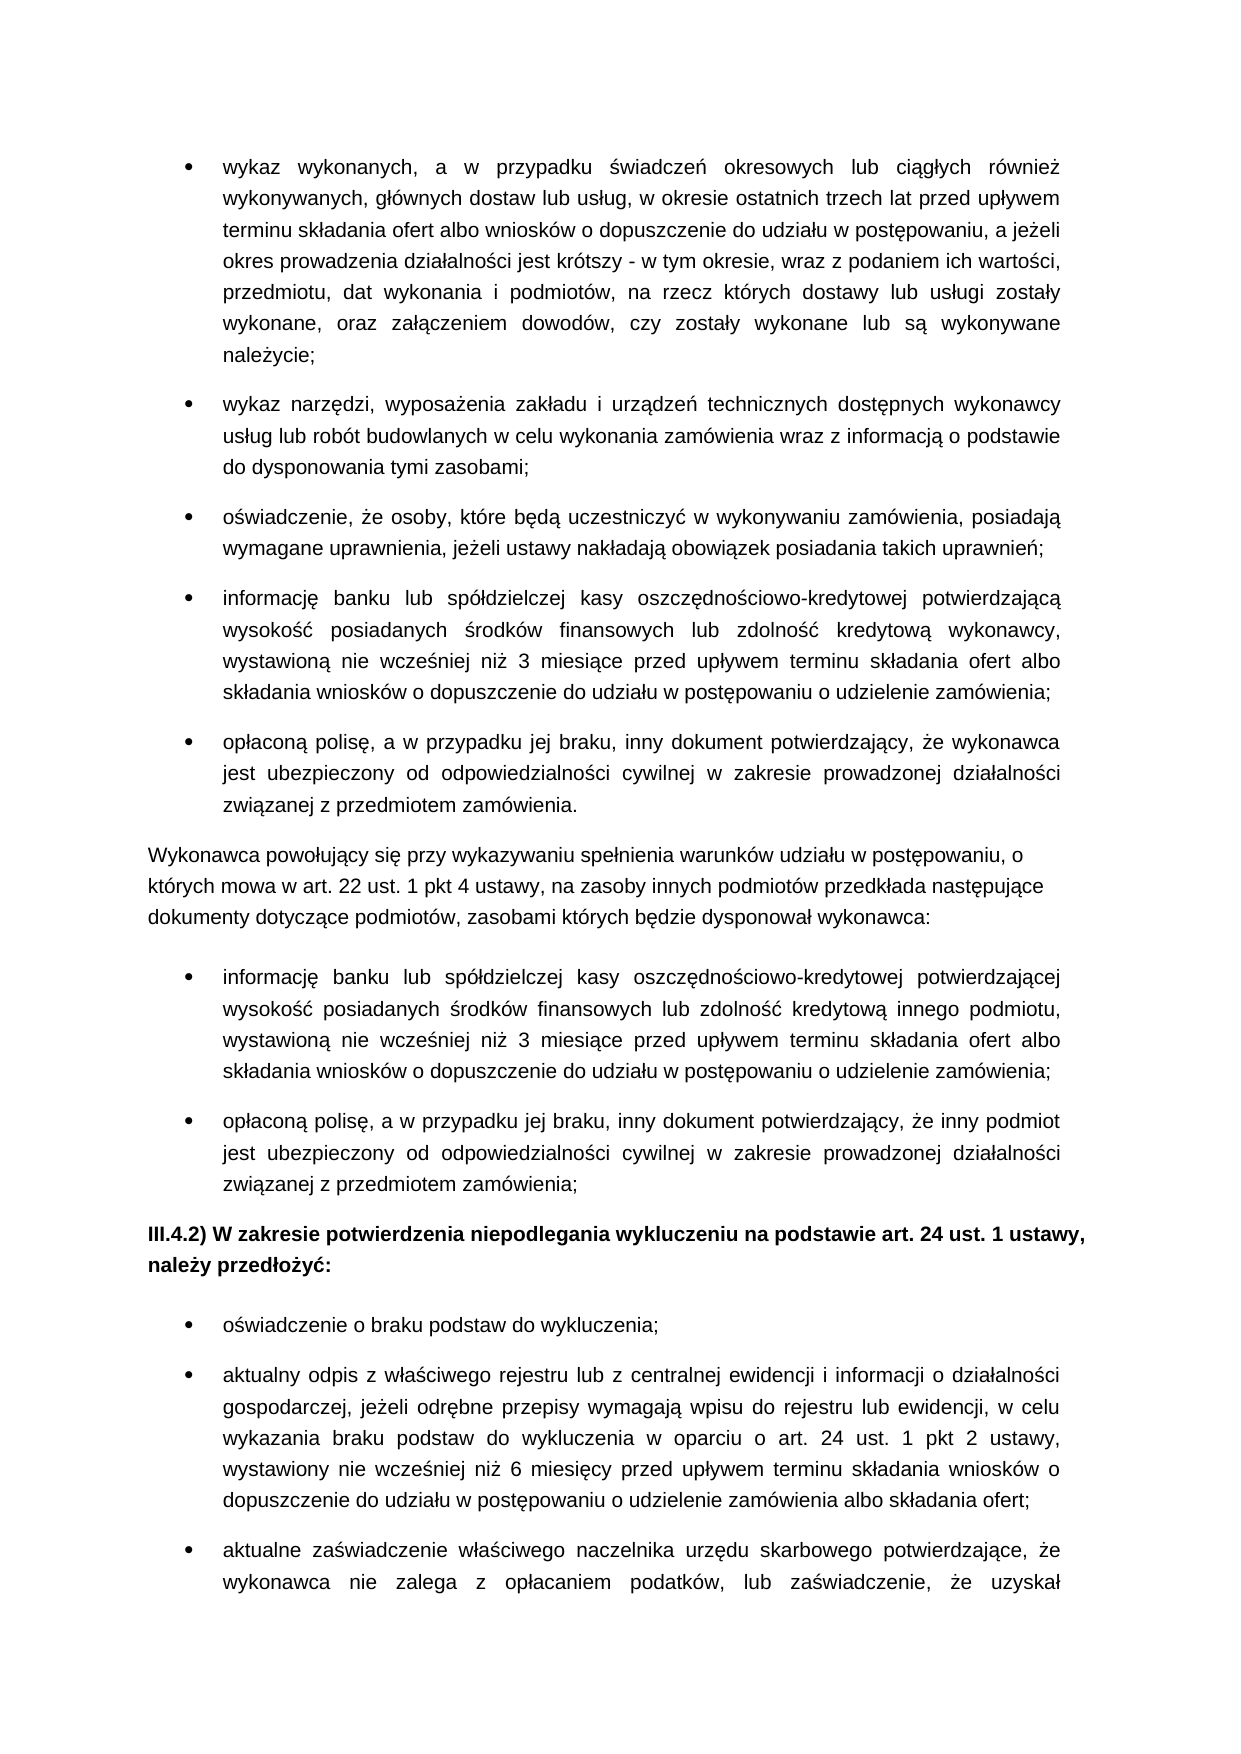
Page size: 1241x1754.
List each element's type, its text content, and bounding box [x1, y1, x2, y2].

list opłaconą polisę, a w przypadku jej braku, inny dokument potwierdzający, że wykonawca jest ubezpieczony od odpowiedzialności cywilnej w zakresie prowadzonej działalności związanej z przedmiotem zamówienia. [185, 723, 1061, 816]
text III.4.2) W zakresie potwierdzenia niepodlegania wykluczeniu na podstawie art. 24 ust. 1 ustawy, należy przedłożyć: [148, 1214, 1093, 1277]
list opłaconą polisę, a w przypadku jej braku, inny dokument potwierdzający, że inny podmiot jest ubezpieczony od odpowiedzialności cywilnej w zakresie prowadzonej działalności związanej z przedmiotem zamówienia; [185, 1102, 1061, 1196]
list wykaz narzędzi, wyposażenia zakładu i urządzeń technicznych dostępnych wykonawcy usług lub robót budowlanych w celu wykonania zamówienia wraz z informacją o podstawie do dysponowania tymi zasobami; [185, 385, 1061, 479]
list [185, 1531, 1061, 1593]
list oświadczenie, że osoby, które będą uczestniczyć w wykonywaniu zamówienia, posiadają wymagane uprawnienia, jeżeli ustawy nakładają obowiązek posiadania takich uprawnień; [185, 498, 1061, 560]
list oświadczenie o braku podstaw do wykluczenia; [185, 1306, 1061, 1337]
list wykaz wykonanych, a w przypadku świadczeń okresowych lub ciągłych również wykonywanych, głównych dostaw lub usług, w okresie ostatnich trzech lat przed upływem terminu składania ofert albo wniosków o dopuszczenie do udziału w postępowaniu, a jeżeli okres prowadzenia działalności jest krótszy - w tym okresie, wraz z podaniem ich wartości, przedmiotu, dat wykonania i podmiotów, na rzecz których dostawy lub usługi zostały wykonane, oraz załączeniem dowodów, czy zostały wykonane lub są wykonywane należycie; [185, 148, 1061, 366]
list aktualny odpis z właściwego rejestru lub z centralnej ewidencji i informacji o działalności gospodarczej, jeżeli odrębne przepisy wymagają wpisu do rejestru lub ewidencji, w celu wykazania braku podstaw do wykluczenia w oparciu o art. 24 ust. 1 pkt 2 ustawy, wystawiony nie wcześniej niż 6 miesięcy przed upływem terminu składania wniosków o dopuszczenie do udziału w postępowaniu o udzielenie zamówienia albo składania ofert; [185, 1356, 1061, 1512]
text Wykonawca powołujący się przy wykazywaniu spełnienia warunków udziału w postępowaniu, o których mowa w art. 22 ust. 1 pkt 4 ustawy, na zasoby innych podmiotów przedkłada następujące dokumenty dotyczące podmiotów, zasobami których będzie dysponował wykonawca: [148, 835, 1093, 929]
list informację banku lub spółdzielczej kasy oszczędnościowo-kredytowej potwierdzającej wysokość posiadanych środków finansowych lub zdolność kredytową innego podmiotu, wystawioną nie wcześniej niż 3 miesiące przed upływem terminu składania ofert albo składania wniosków o dopuszczenie do udziału w postępowaniu o udzielenie zamówienia; [185, 958, 1061, 1083]
list informację banku lub spółdzielczej kasy oszczędnościowo-kredytowej potwierdzającą wysokość posiadanych środków finansowych lub zdolność kredytową wykonawcy, wystawioną nie wcześniej niż 3 miesiące przed upływem terminu składania ofert albo składania wniosków o dopuszczenie do udziału w postępowaniu o udzielenie zamówienia; [185, 579, 1061, 704]
